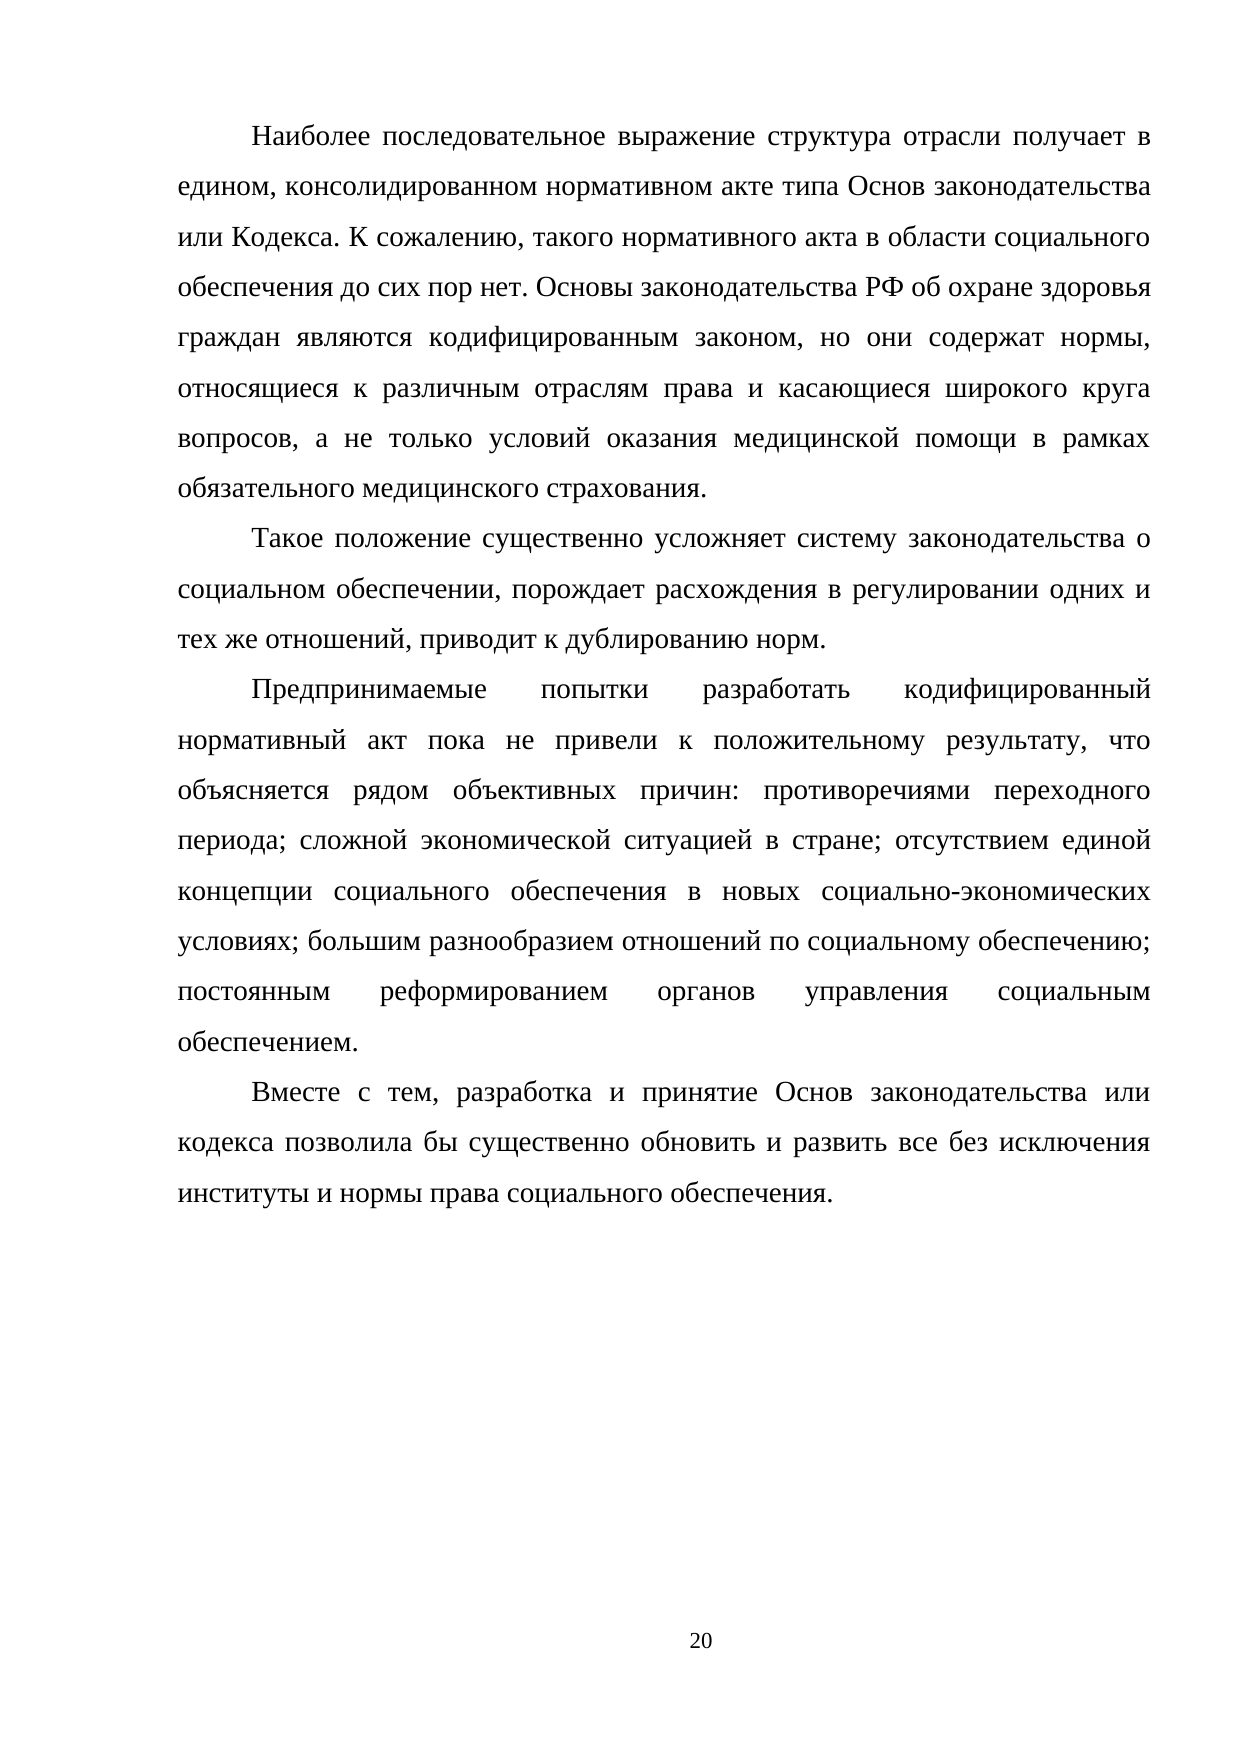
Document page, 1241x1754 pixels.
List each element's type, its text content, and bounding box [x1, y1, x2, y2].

text Вместе с тем, разработка и принятие Основ законодательства или кодекса позволила бы существенно обновить и развить все без исключения институты и нормы права социального обеспечения. [177, 1074, 1152, 1208]
text Предпринимаемые попытки разработать кодифицированный нормативный акт пока не привели к положительному результату, что объясняется рядом объективных причин: противоречиями переходного периода; сложной экономической ситуацией в стране; отсутствием единой концепции социального обеспечения в новых социально-экономических условиях; большим разнообразием отношений по социальному обеспечению; постоянным реформированием органов управления социальным обеспечением. [177, 672, 1152, 1057]
text Такое положение существенно усложняет систему законодательства о социальном обеспечении, порождает расхождения в регулировании одних и тех же отношений, приводит к дублированию норм. [177, 521, 1152, 655]
text Наиболее последовательное выражение структура отрасли получает в едином, консолидированном нормативном акте типа Основ законодательства или Кодекса. К сожалению, такого нормативного акта в области социального обеспечения до сих пор нет. Основы законодательства РФ об охране здоровья граждан являются кодифицированным законом, но они содержат нормы, относящиеся к различным отраслям права и касающиеся широкого круга вопросов, а не только условий оказания медицинской помощи в рамках обязательного медицинского страхования. [177, 118, 1152, 504]
